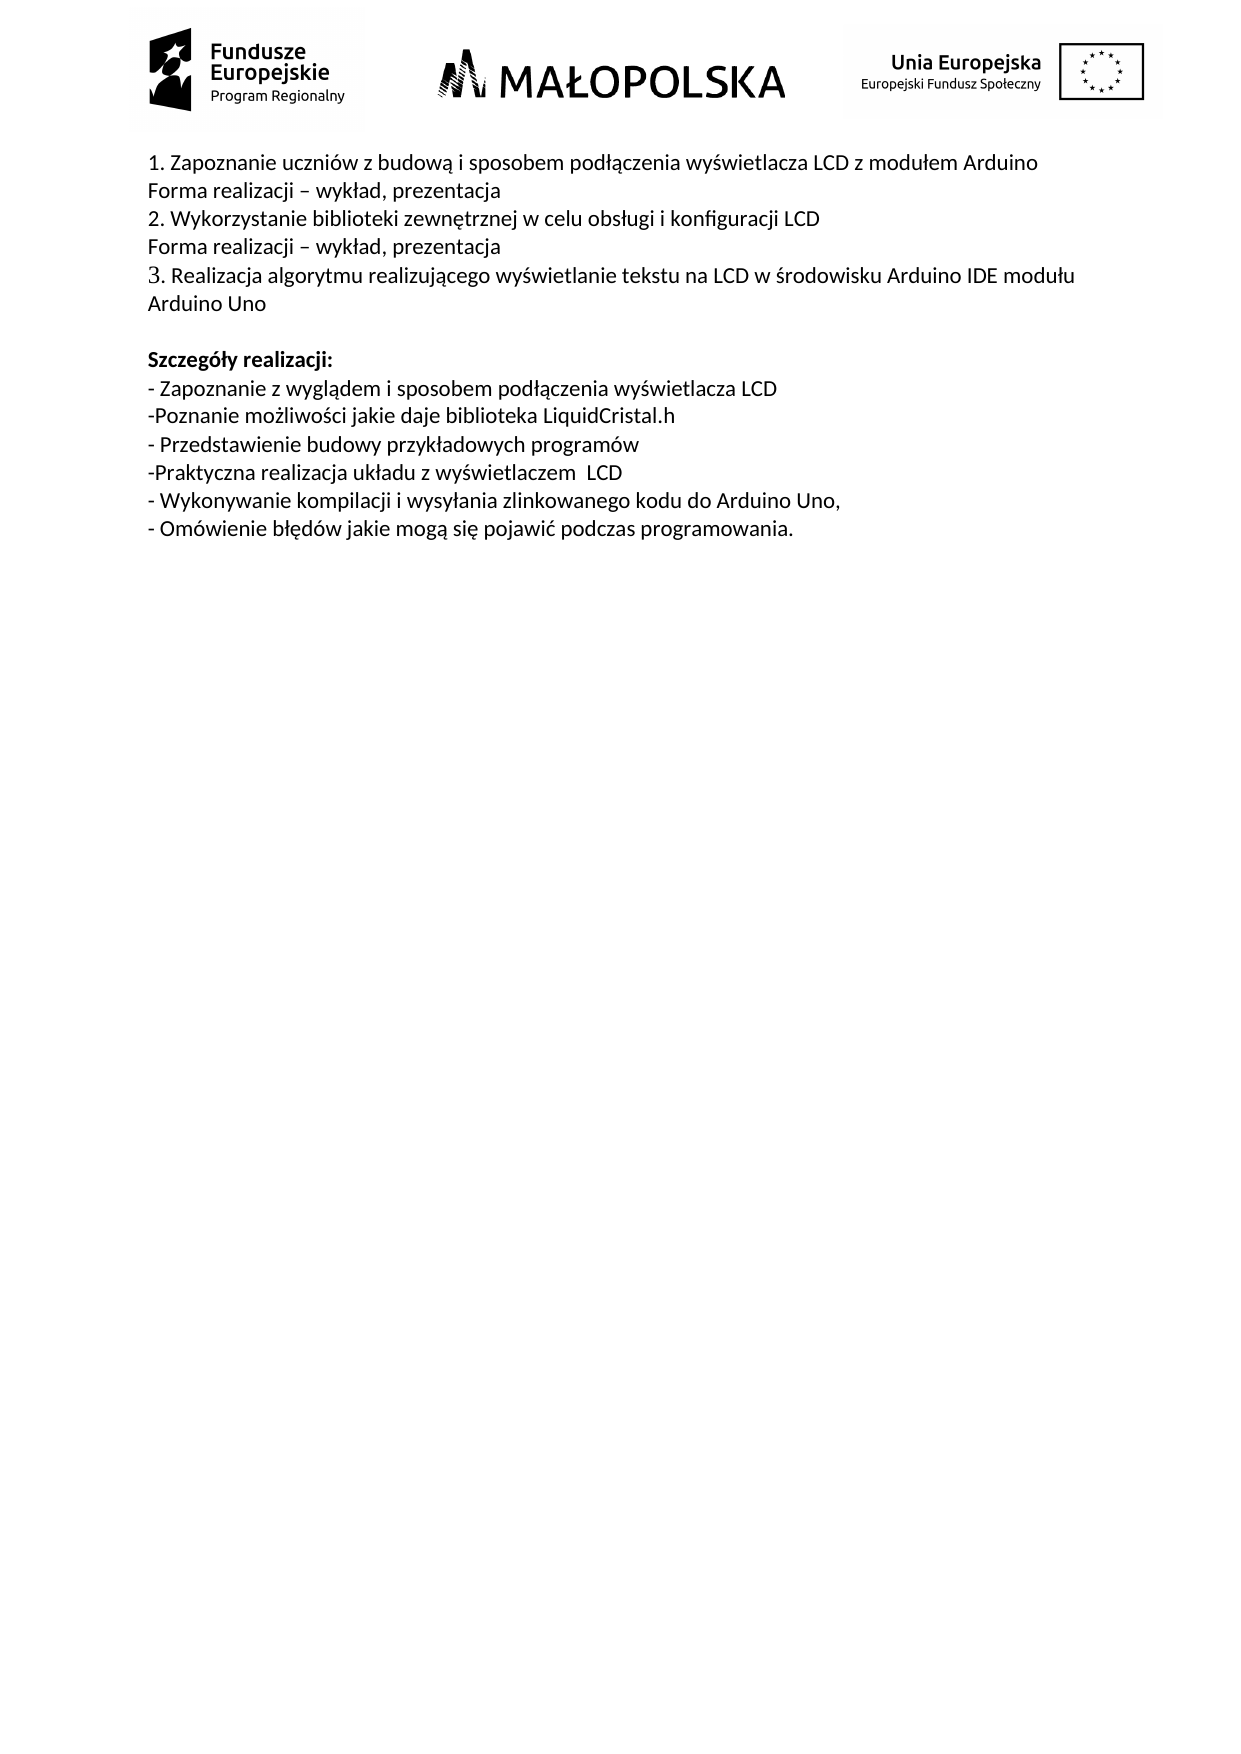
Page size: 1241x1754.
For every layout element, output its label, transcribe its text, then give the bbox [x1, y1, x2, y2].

picture [843, 24, 1163, 119]
text 3. Realizacja algorytmu realizującego wyświetlanie tekstu na LCD w środowisku Arduino IDE modułu Arduino Uno [148, 260, 1092, 317]
text 1. Zapoznanie uczniów z budową i sposobem podłączenia wyświetlacza LCD z modułem Arduino [148, 148, 1092, 176]
text -Praktyczna realizacja układu z wyświetlaczem LCD [148, 458, 1092, 486]
text -Poznanie możliwości jakie daje biblioteka LiquidCristal.h [148, 402, 1092, 430]
text - Wykonywanie kompilacji i wysyłania zlinkowanego kodu do Arduino Uno, [148, 486, 1092, 514]
text 2. Wykorzystanie biblioteki zewnętrznej w celu obsługi i konfiguracji LCD [148, 204, 1092, 232]
text Szczegóły realizacji: [148, 346, 1092, 374]
text Forma realizacji – wykład, prezentacja [148, 176, 1092, 204]
text - Omówienie błędów jakie mogą się pojawić podczas programowania. [148, 514, 1092, 542]
text - Przedstawienie budowy przykładowych programów [148, 430, 1092, 458]
text Forma realizacji – wykład, prezentacja [148, 232, 1092, 260]
text - Zapoznanie z wyglądem i sposobem podłączenia wyświetlacza LCD [148, 374, 1092, 402]
picture [435, 48, 785, 99]
picture [129, 7, 365, 132]
